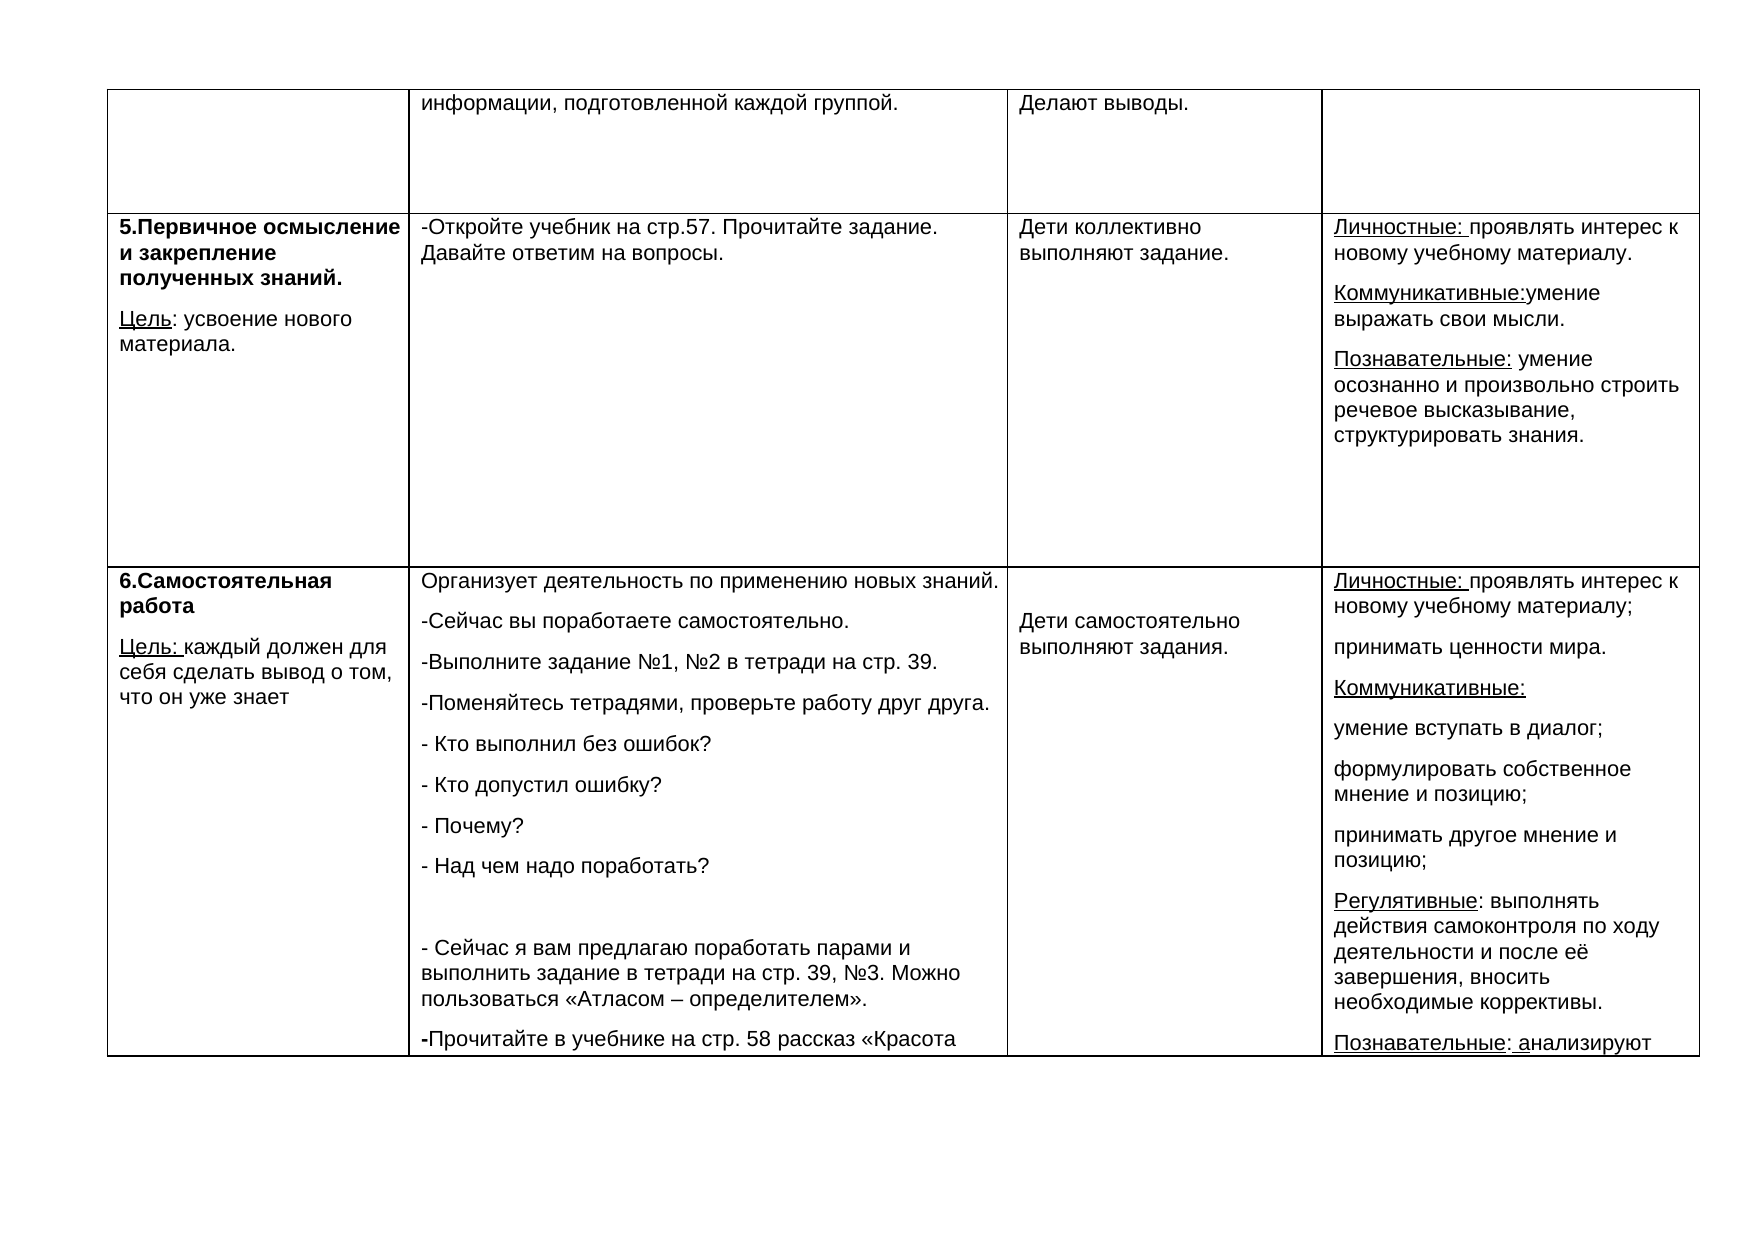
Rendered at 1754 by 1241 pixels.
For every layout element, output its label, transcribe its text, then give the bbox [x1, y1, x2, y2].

table_cell -Откройте учебник на стр.57. Прочитайте задание. Давайте ответим на вопросы. [410, 214, 1007, 566]
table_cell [1323, 90, 1699, 213]
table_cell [1008, 568, 1321, 1055]
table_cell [108, 90, 408, 213]
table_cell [108, 568, 408, 1055]
table_cell Дети коллективно выполняют задание. [1008, 214, 1321, 566]
table_cell Личностные: проявлять интерес к новому учебному материалу. Коммуникативные:умение выражать свои мысли. Познавательные: умение осознанно и произвольно строить речевое высказывание, структурировать знания. [1323, 214, 1699, 566]
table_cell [410, 568, 1007, 1055]
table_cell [1008, 90, 1321, 213]
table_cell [1323, 568, 1699, 1055]
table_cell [410, 90, 1007, 213]
table_cell 5.Первичное осмысление и закрепление полученных знаний. Цель: усвоение нового материала. [108, 214, 408, 566]
